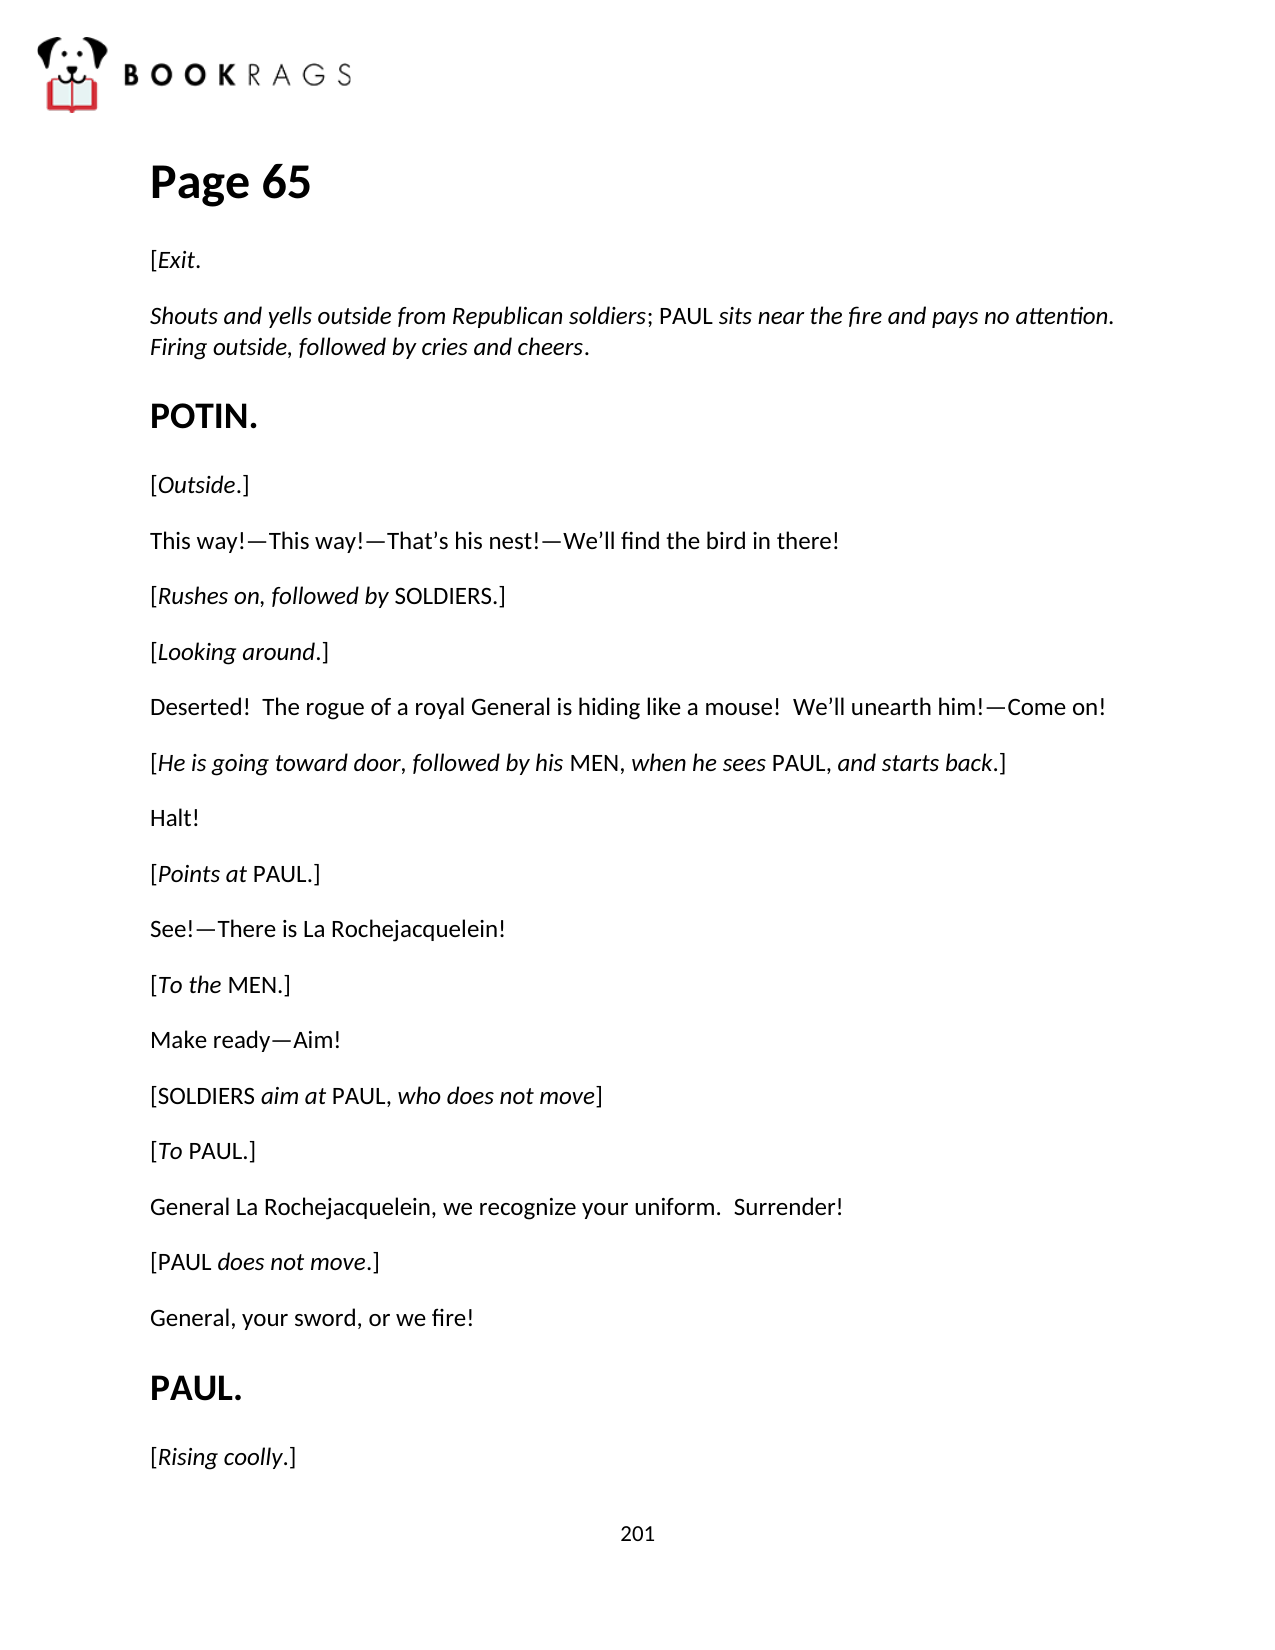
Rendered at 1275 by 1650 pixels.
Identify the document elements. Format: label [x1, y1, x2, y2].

picture [37, 37, 351, 113]
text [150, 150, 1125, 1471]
